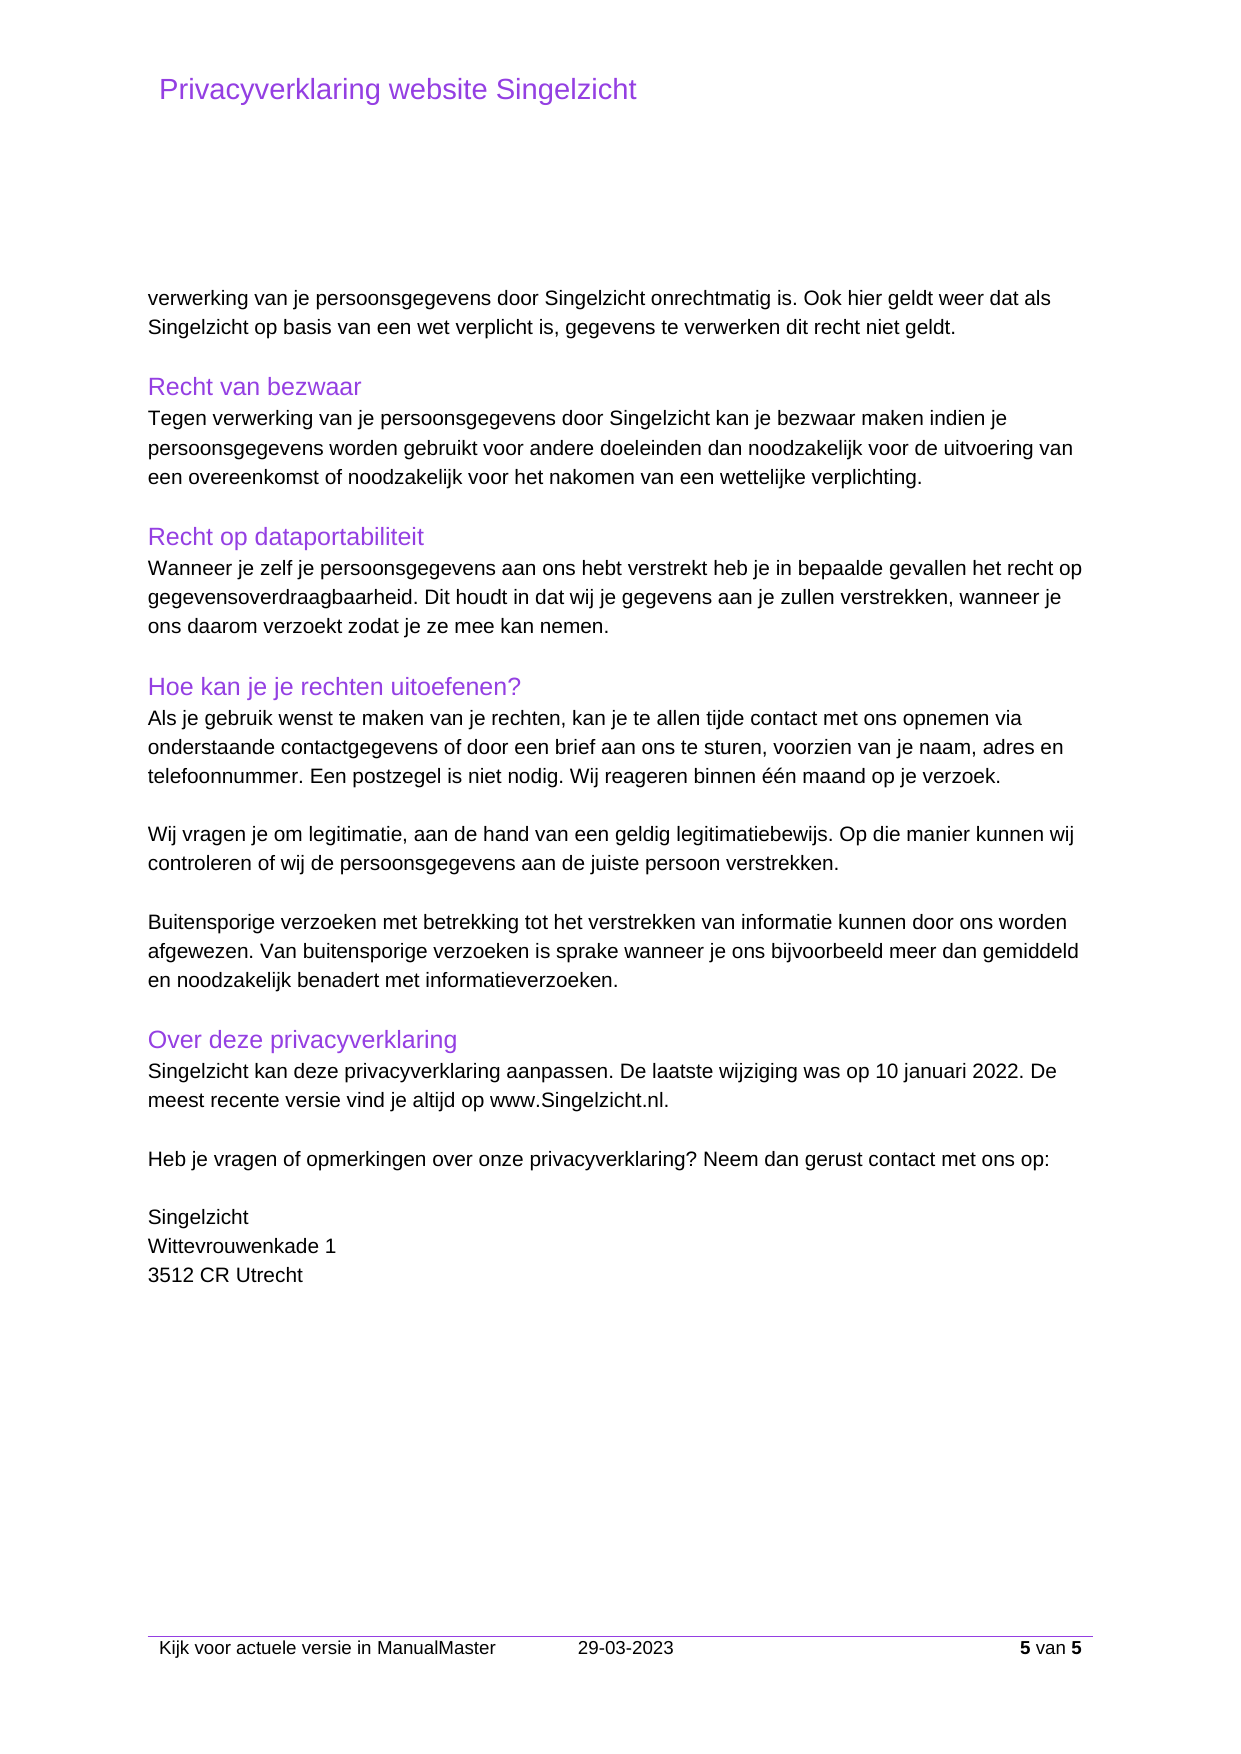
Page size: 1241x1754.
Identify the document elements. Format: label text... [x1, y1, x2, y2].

text Wanneer je zelf je persoonsgegevens aan ons hebt verstrekt heb je in bepaalde gevallen het recht op gegevensoverdraagbaarheid. Dit houdt in dat wij je gegevens aan je zullen verstrekken, wanneer je ons daarom verzoekt zodat je ze mee kan nemen. [148, 551, 1092, 638]
text Tegen verwerking van je persoonsgegevens door Singelzicht kan je bezwaar maken indien je persoonsgegevens worden gebruikt voor andere doeleinden dan noodzakelijk voor de uitvoering van een overeenkomst of noodzakelijk voor het nakomen van een wettelijke verplichting. [148, 401, 1092, 488]
text Singelzicht kan deze privacyverklaring aanpassen. De laatste wijziging was op 10 januari 2022. De meest recente versie vind je altijd op www.Singelzicht.nl. [148, 1054, 1092, 1112]
text Als je gebruik wenst te maken van je rechten, kan je te allen tijde contact met ons opnemen via onderstaande contactgegevens of door een brief aan ons te sturen, voorzien van je naam, adres en telefoonnummer. Een postzegel is niet nodig. Wij reageren binnen één maand op je verzoek. [148, 700, 1092, 788]
text Wij vragen je om legitimatie, aan de hand van een geldig legitimatiebewijs. Op die manier kunnen wij controleren of wij de persoonsgegevens aan de juiste persoon verstrekken. [148, 817, 1092, 875]
text Wittevrouwenkade 1 [148, 1229, 1092, 1258]
text Heb je vragen of opmerkingen over onze privacyverklaring? Neem dan gerust contact met ons op: [148, 1141, 1092, 1171]
text Singelzicht [148, 1200, 1092, 1229]
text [148, 281, 1092, 339]
subtitle Recht op dataportabiliteit [148, 522, 1092, 551]
text 3512 CR Utrecht [148, 1258, 1092, 1287]
text Buitensporige verzoeken met betrekking tot het verstrekken van informatie kunnen door ons worden afgewezen. Van buitensporige verzoeken is sprake wanneer je ons bijvoorbeeld meer dan gemiddeld en noodzakelijk benadert met informatieverzoeken. [148, 904, 1092, 992]
subtitle Over deze privacyverklaring [148, 1025, 1092, 1054]
subtitle Recht van bezwaar [148, 372, 1092, 401]
subtitle Hoe kan je je rechten uitoefenen? [148, 671, 1092, 700]
